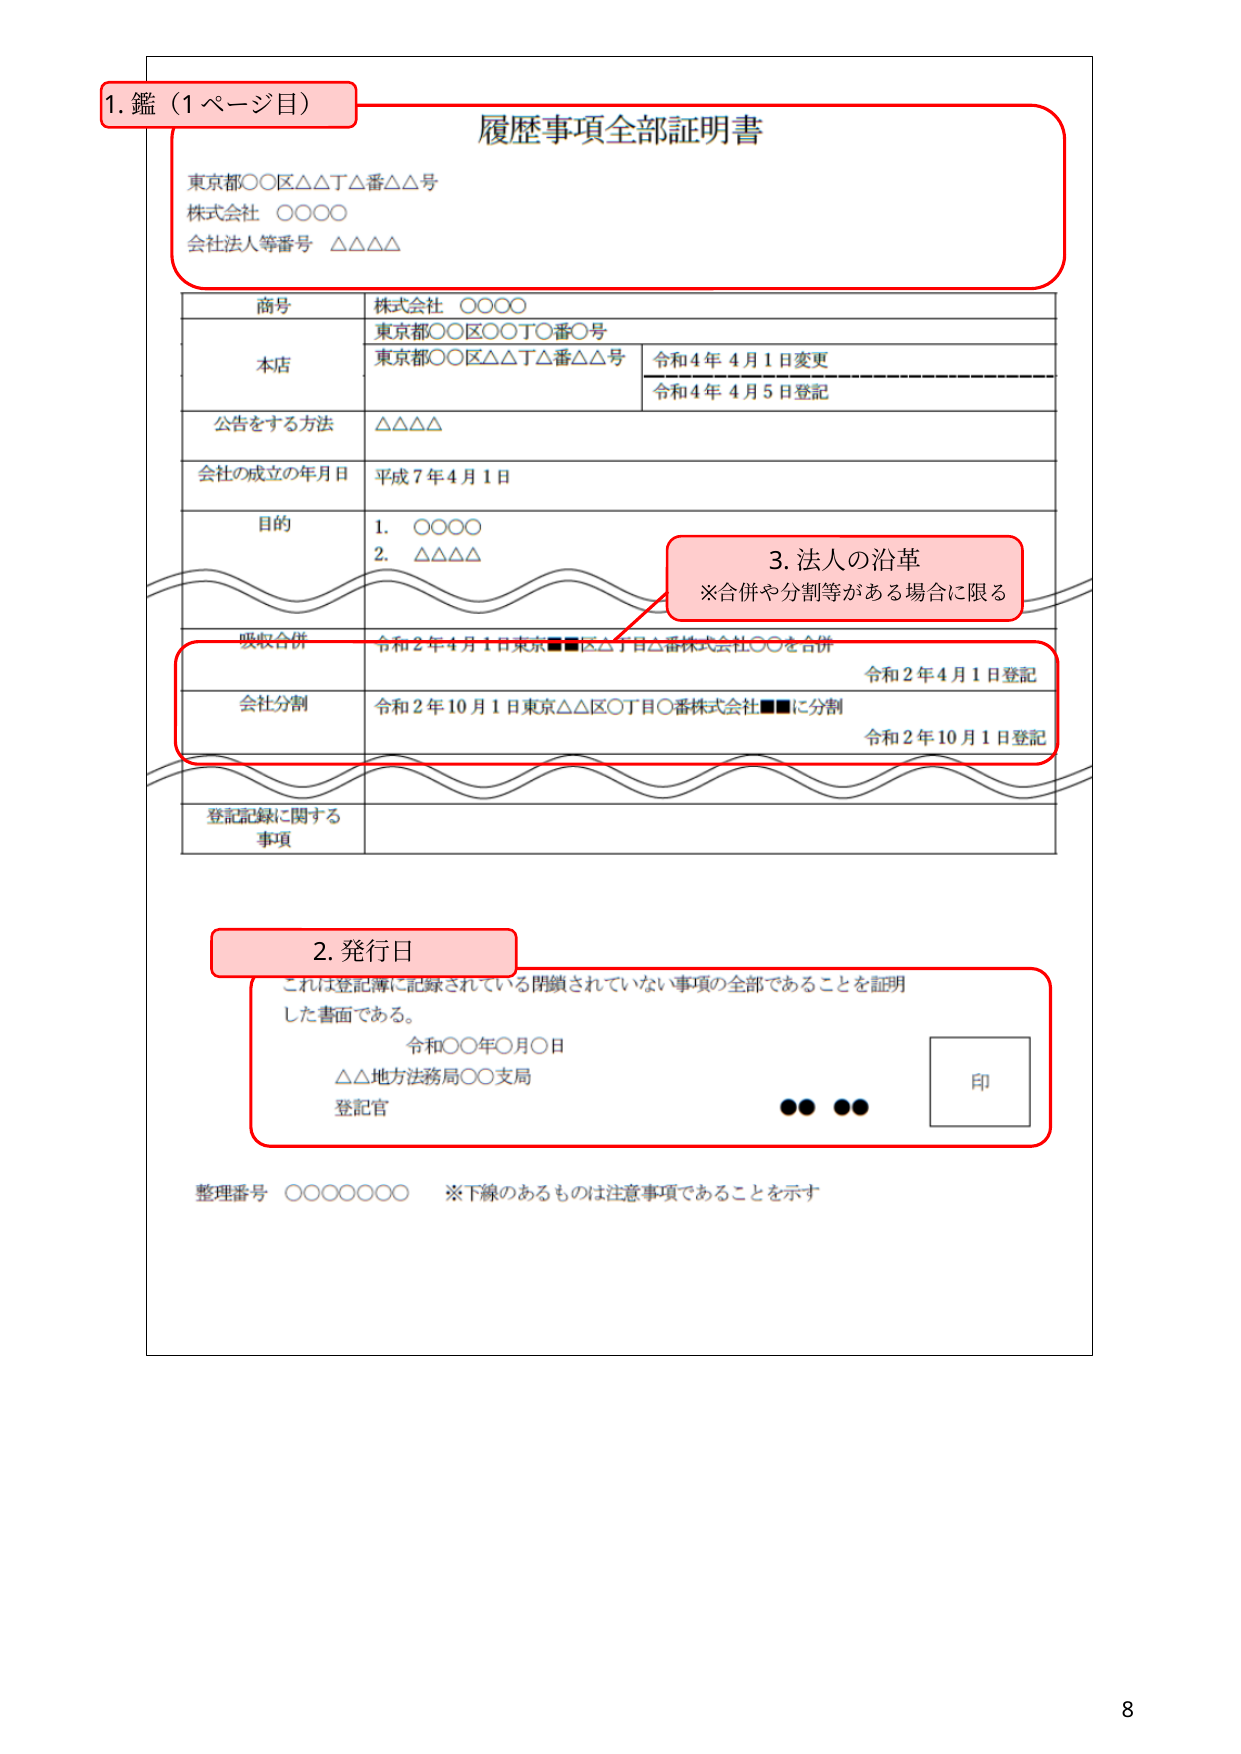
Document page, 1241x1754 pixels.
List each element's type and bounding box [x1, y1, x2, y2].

picture [148, 58, 1092, 1355]
picture [174, 107, 1063, 287]
